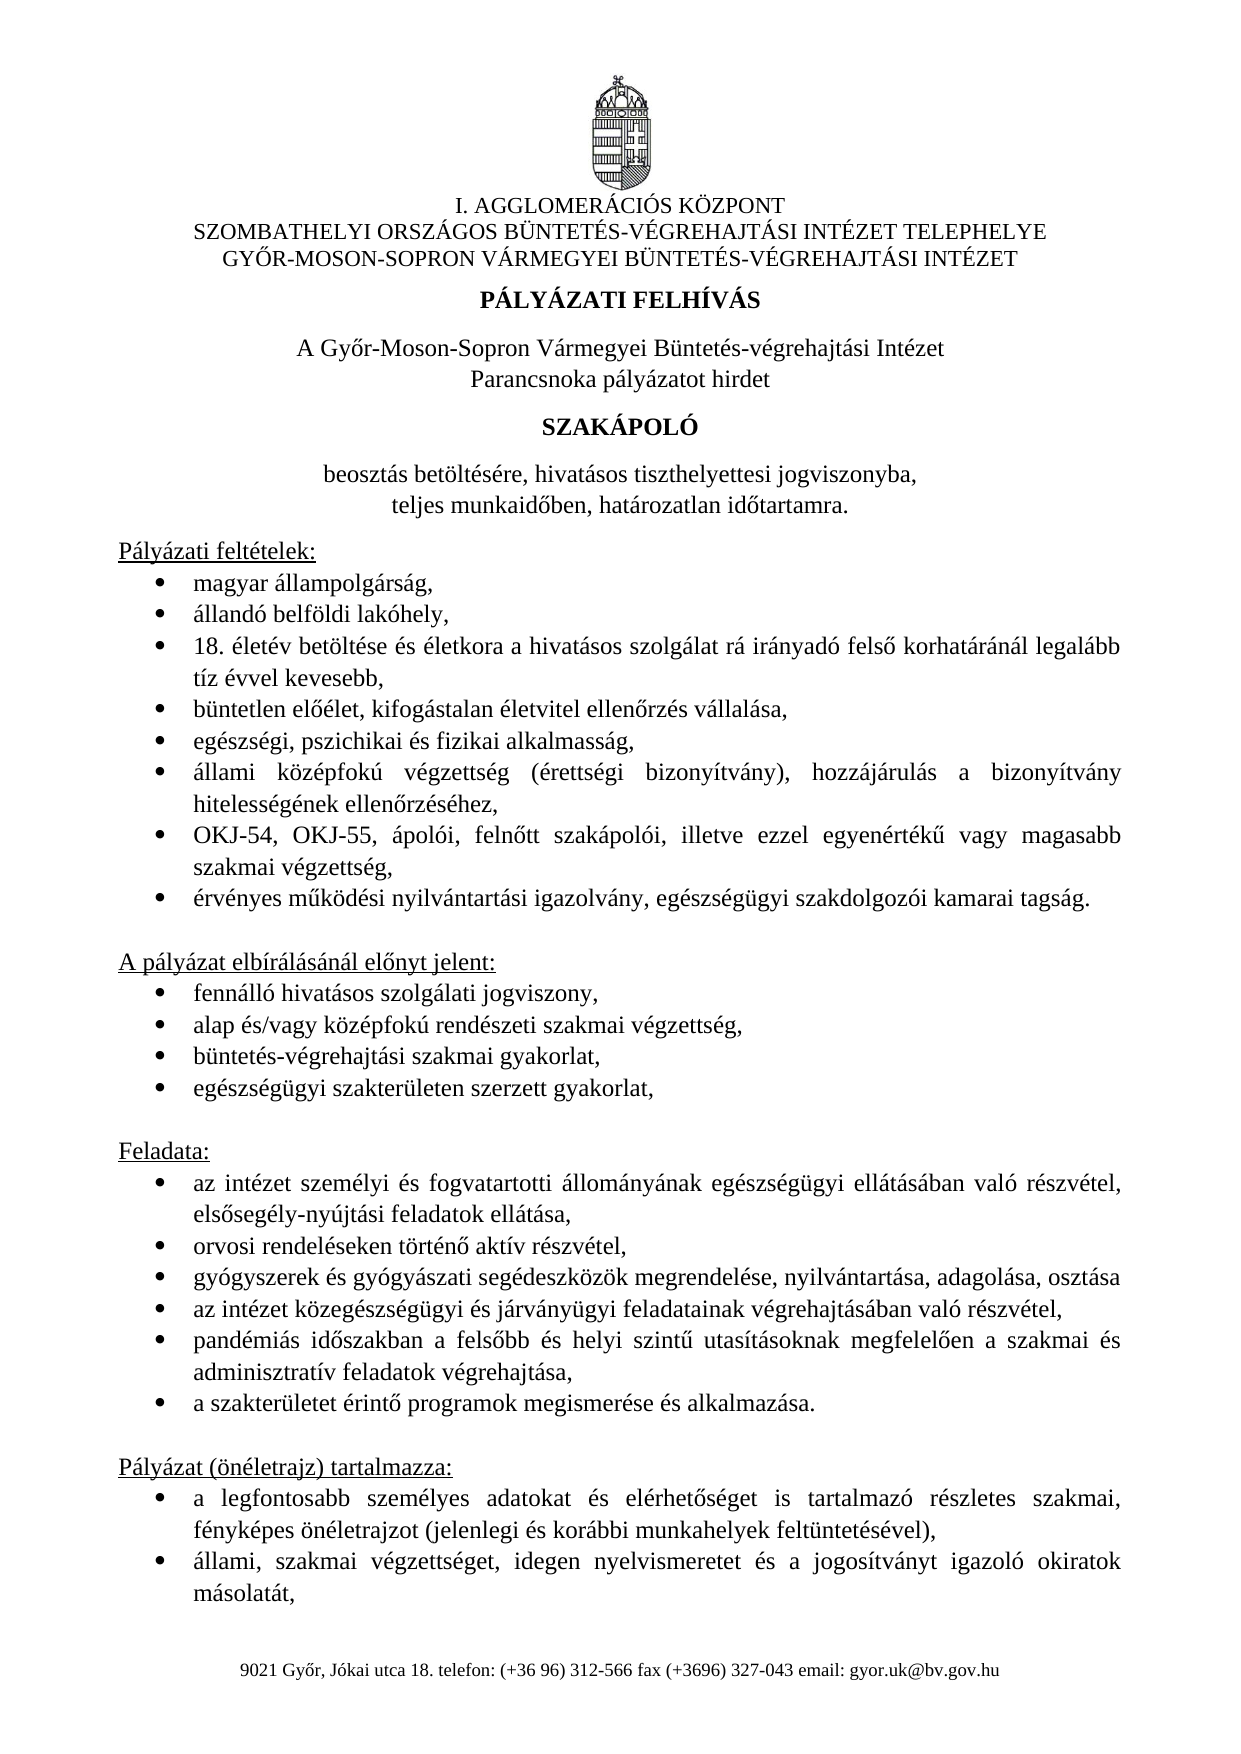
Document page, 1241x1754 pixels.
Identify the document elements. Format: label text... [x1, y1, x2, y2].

list az intézet személyi és fogvatartotti állományának egészségügyi ellátásában való részvétel, elsősegély-nyújtási feladatok ellátása, [156, 1168, 1122, 1228]
list 18. életév betöltése és életkora a hivatásos szolgálat rá irányadó felső korhatáránál legalább tíz évvel kevesebb, [156, 631, 1122, 691]
text beosztás betöltésére, hivatásos tiszthelyettesi jogviszonyba, [118, 459, 1122, 488]
list állami, szakmai végzettséget, idegen nyelvismeretet és a jogosítványt igazoló okiratok másolatát, [156, 1546, 1122, 1607]
text Parancsnoka pályázatot hirdet [118, 364, 1122, 393]
list magyar állampolgárság, [156, 568, 1122, 597]
list egészségügyi szakterületen szerzett gyakorlat, [156, 1073, 1122, 1102]
text teljes munkaidőben, határozatlan időtartamra. [118, 490, 1122, 519]
list gyógyszerek és gyógyászati segédeszközök megrendelése, nyilvántartása, adagolása, osztása [156, 1262, 1122, 1291]
picture [588, 73, 653, 192]
text Feladata: [118, 1136, 1122, 1165]
list OKJ-54, OKJ-55, ápolói, felnőtt szakápolói, illetve ezzel egyenértékű vagy magasabb szakmai végzettség, [156, 820, 1122, 881]
list pandémiás időszakban a felsőbb és helyi szintű utasításoknak megfelelően a szakmai és adminisztratív feladatok végrehajtása, [156, 1325, 1122, 1386]
list a legfontosabb személyes adatokat és elérhetőséget is tartalmazó részletes szakmai, fényképes önéletrajzot (jelenlegi és korábbi munkahelyek feltüntetésével), [156, 1483, 1122, 1543]
list orvosi rendeléseken történő aktív részvétel, [156, 1231, 1122, 1259]
text Pályázat (önéletrajz) tartalmazza: [118, 1452, 1122, 1480]
list a szakterületet érintő programok megismerése és alkalmazása. [156, 1388, 1122, 1417]
list állami középfokú végzettség (érettségi bizonyítvány), hozzájárulás a bizonyítvány hitelességének ellenőrzéséhez, [156, 757, 1122, 818]
text SZAKÁPOLÓ [118, 412, 1122, 440]
text PÁLYÁZATI FELHÍVÁS [118, 285, 1122, 314]
list egészségi, pszichikai és fizikai alkalmasság, [156, 726, 1122, 754]
list alap és/vagy középfokú rendészeti szakmai végzettség, [156, 1010, 1122, 1038]
list fennálló hivatásos szolgálati jogviszony, [156, 978, 1122, 1007]
text A pályázat elbírálásánál előnyt jelent: [118, 947, 1122, 975]
text A Győr-Moson-Sopron Vármegyei Büntetés-végrehajtási Intézet [118, 333, 1122, 361]
list büntetés-végrehajtási szakmai gyakorlat, [156, 1041, 1122, 1070]
list érvényes működési nyilvántartási igazolvány, egészségügyi szakdolgozói kamarai tagság. [156, 883, 1122, 912]
list büntetlen előélet, kifogástalan életvitel ellenőrzés vállalása, [156, 694, 1122, 723]
text Pályázati feltételek: [118, 536, 1122, 565]
list az intézet közegészségügyi és járványügyi feladatainak végrehajtásában való részvétel, [156, 1294, 1122, 1323]
list állandó belföldi lakóhely, [156, 599, 1122, 628]
